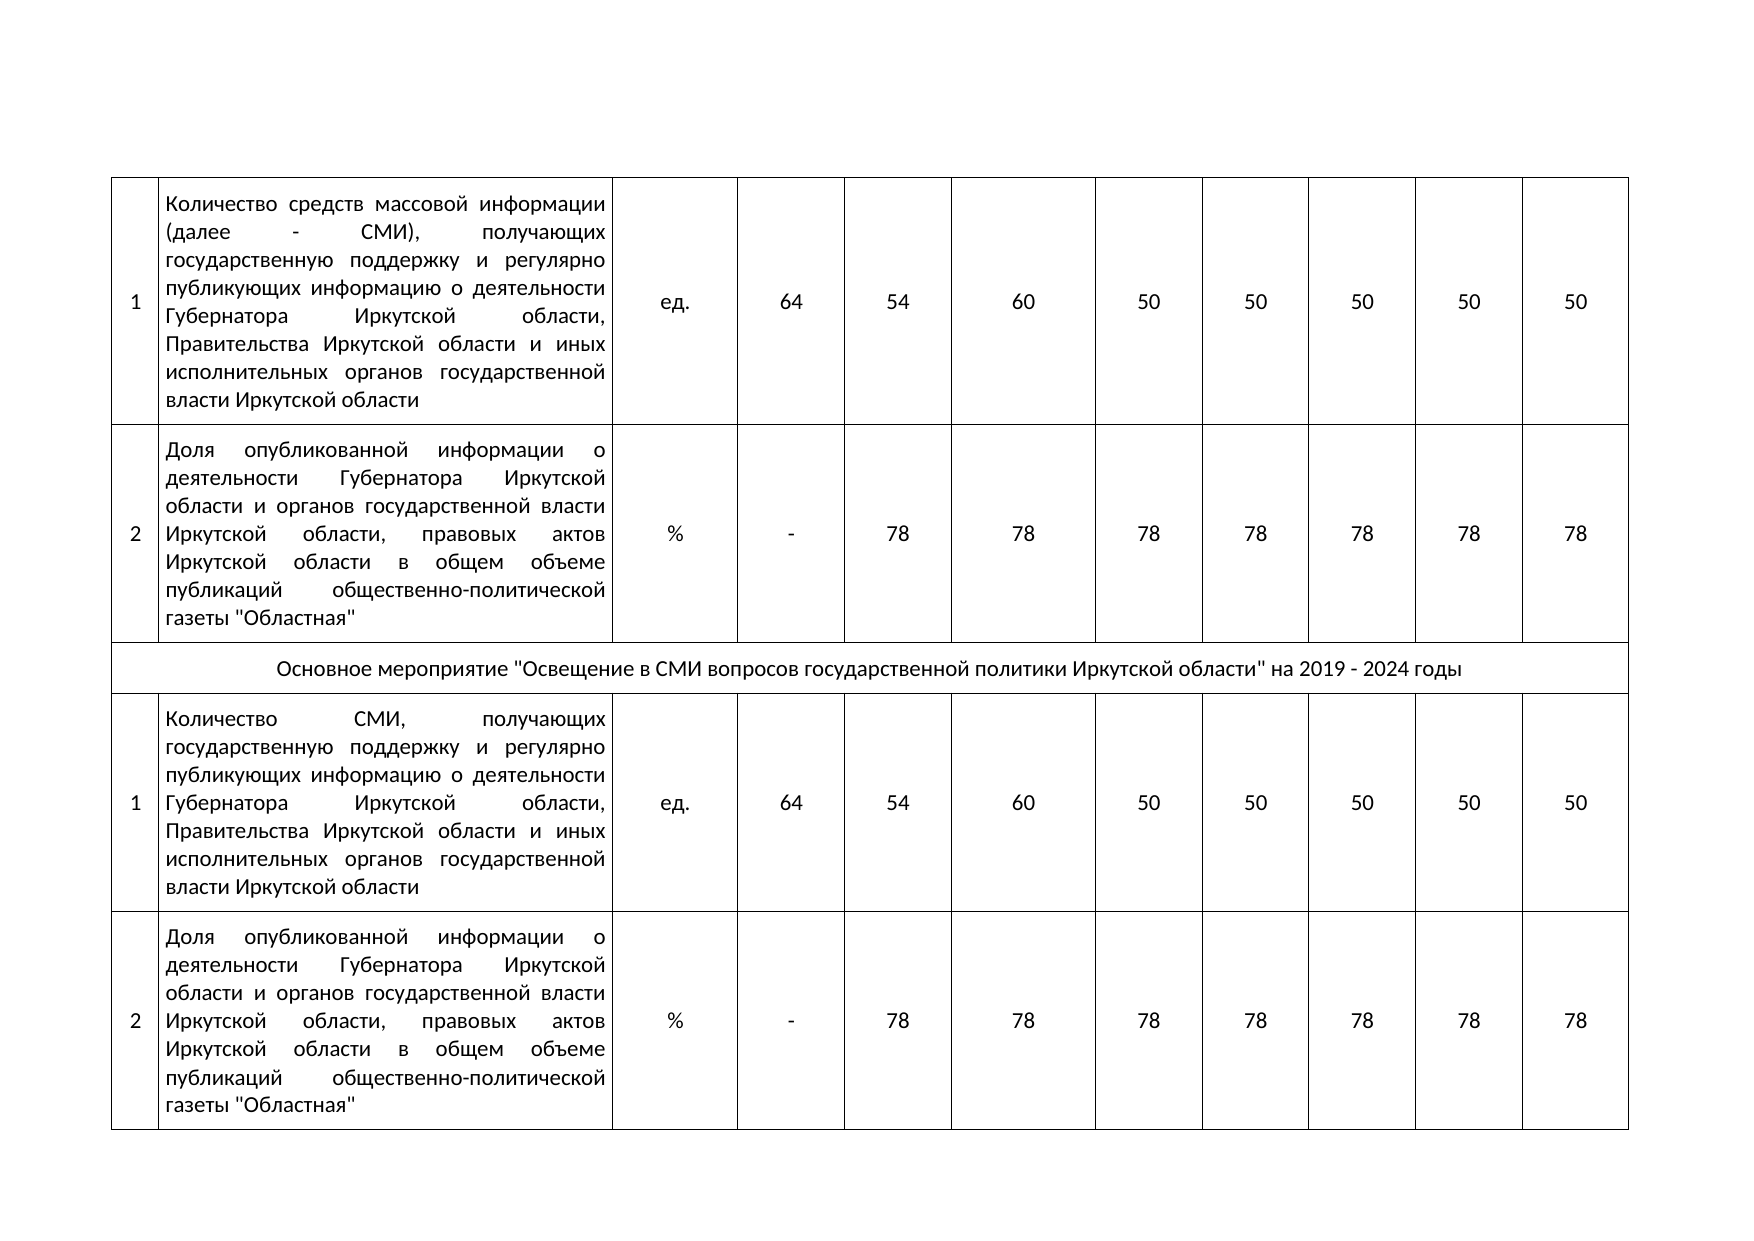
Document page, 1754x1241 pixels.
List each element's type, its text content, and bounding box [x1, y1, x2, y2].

table_cell 64 [738, 178, 844, 424]
table_cell 78 [1309, 425, 1415, 642]
table_cell 50 [1203, 178, 1308, 424]
table_cell 78 [845, 912, 951, 1129]
table_cell 78 [952, 425, 1095, 642]
table_cell 54 [845, 694, 951, 911]
table_cell 78 [1523, 912, 1628, 1129]
table_cell Количество СМИ, получающих государственную поддержку и регулярно публикующих информацию о деятельности Губернатора Иркутской области, Правительства Иркутской области и иных исполнительных органов государственной власти Иркутской области [159, 694, 612, 911]
table_cell 78 [1096, 425, 1202, 642]
table_cell 78 [1096, 912, 1202, 1129]
table_cell - [738, 425, 844, 642]
table_cell Доля опубликованной информации о деятельности Губернатора Иркутской области и органов государственной власти Иркутской области, правовых актов Иркутской области в общем объеме публикаций общественно-политической газеты "Областная" [159, 912, 612, 1129]
table_cell 2 [112, 912, 158, 1129]
table_cell 50 [1416, 694, 1522, 911]
table_cell 64 [738, 694, 844, 911]
table_cell % [613, 425, 737, 642]
table_cell 78 [1203, 912, 1308, 1129]
table_cell 78 [1416, 425, 1522, 642]
table_cell 1 [112, 694, 158, 911]
table_cell % [613, 912, 737, 1129]
table_cell 1 [112, 178, 158, 424]
table_cell ед. [613, 694, 737, 911]
table_cell 50 [1203, 694, 1308, 911]
table_cell 50 [1096, 694, 1202, 911]
table_cell Доля опубликованной информации о деятельности Губернатора Иркутской области и органов государственной власти Иркутской области, правовых актов Иркутской области в общем объеме публикаций общественно-политической газеты "Областная" [159, 425, 612, 642]
table_cell 54 [845, 178, 951, 424]
table_cell - [738, 912, 844, 1129]
table_cell 50 [1309, 178, 1415, 424]
table_cell 60 [952, 178, 1095, 424]
table_cell 78 [845, 425, 951, 642]
table_cell 78 [1416, 912, 1522, 1129]
table_cell 78 [1523, 425, 1628, 642]
table_cell Основное мероприятие "Освещение в СМИ вопросов государственной политики Иркутской области" на 2019 - 2024 годы [112, 643, 1628, 692]
table_cell 60 [952, 694, 1095, 911]
table_cell 50 [1416, 178, 1522, 424]
table_cell 50 [1523, 694, 1628, 911]
table_cell Количество средств массовой информации (далее - СМИ), получающих государственную поддержку и регулярно публикующих информацию о деятельности Губернатора Иркутской области, Правительства Иркутской области и иных исполнительных органов государственной власти Иркутской области [159, 178, 612, 424]
table_cell 50 [1096, 178, 1202, 424]
table_cell 78 [952, 912, 1095, 1129]
table_cell 50 [1309, 694, 1415, 911]
table_cell 2 [112, 425, 158, 642]
table_cell ед. [613, 178, 737, 424]
table_cell 78 [1309, 912, 1415, 1129]
table_cell 78 [1203, 425, 1308, 642]
table_cell 50 [1523, 178, 1628, 424]
